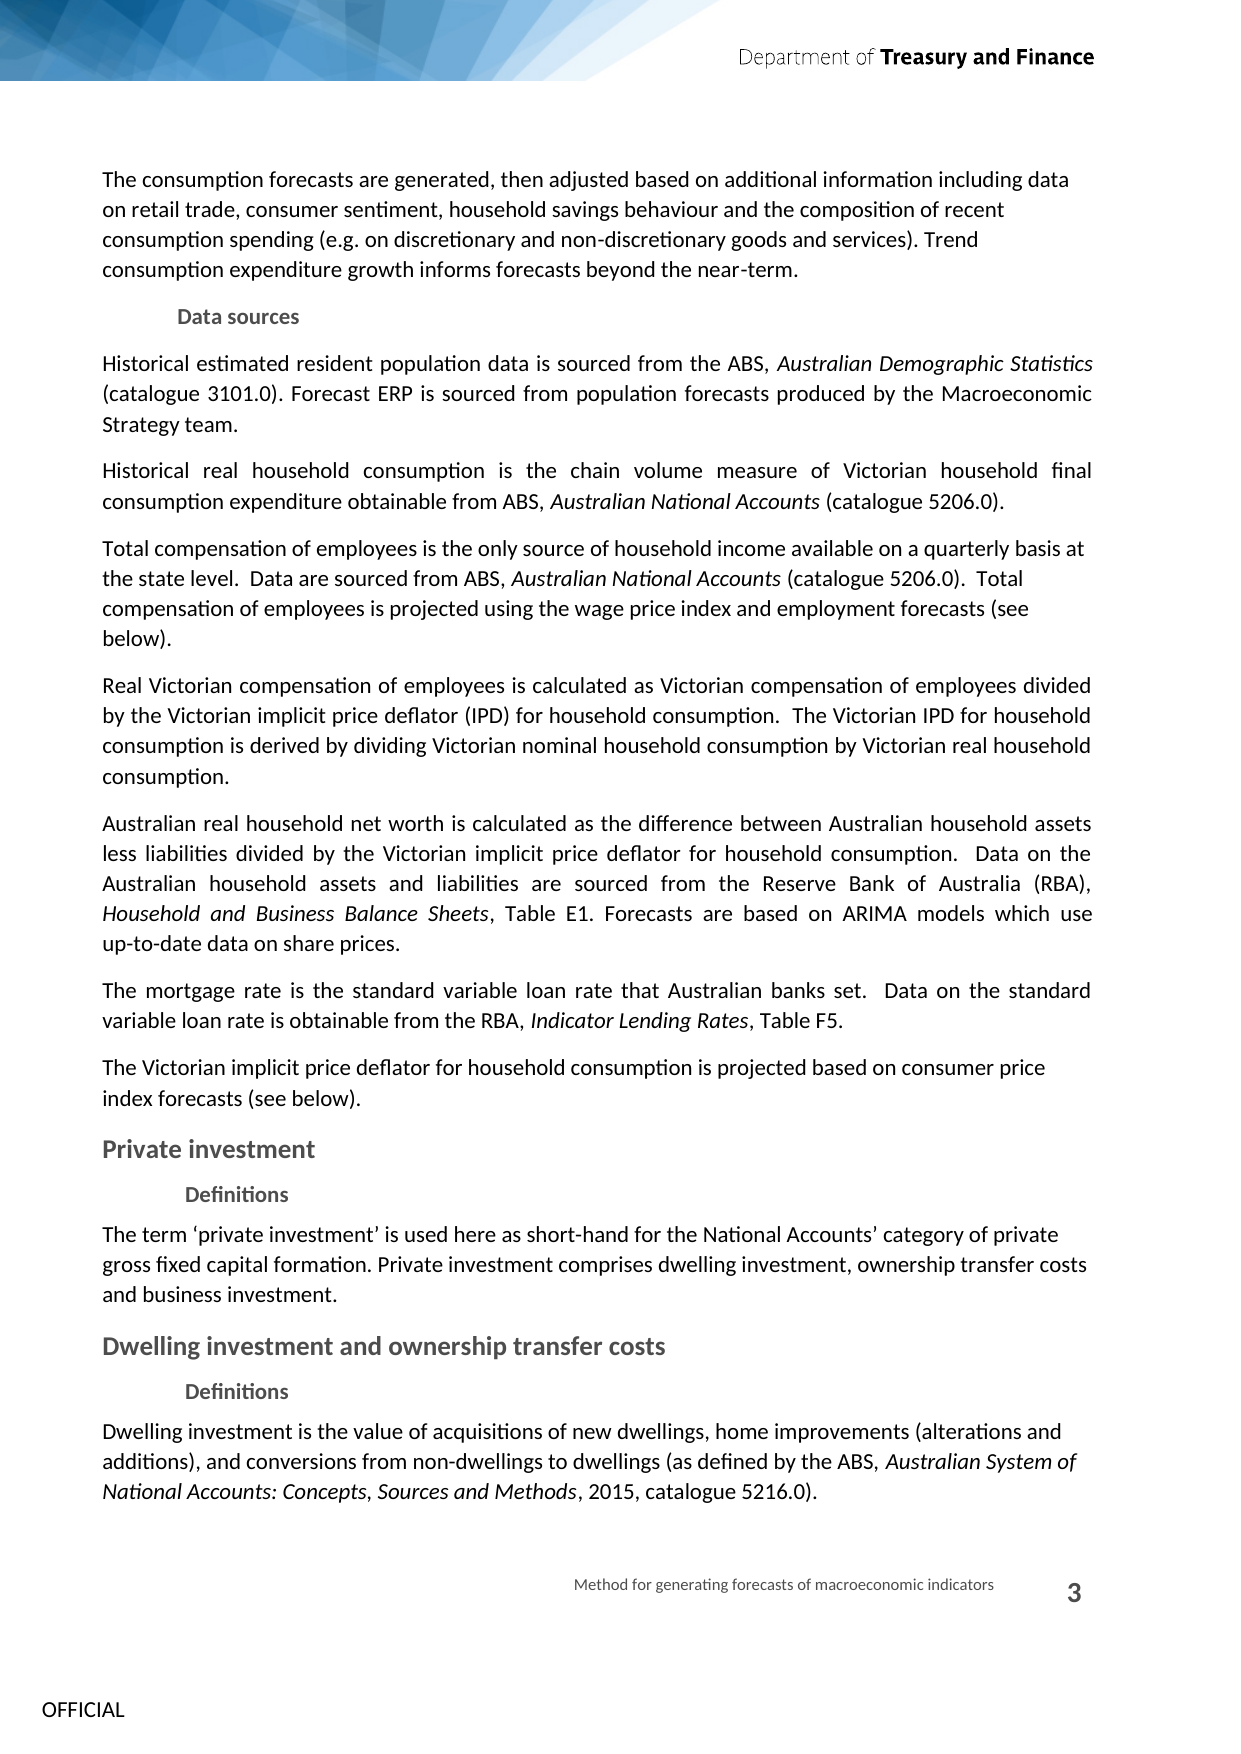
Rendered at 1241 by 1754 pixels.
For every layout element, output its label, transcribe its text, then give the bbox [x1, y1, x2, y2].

text Total compensation of employees is the only source of household income available on a quarterly basis at the state level. Data are sourced from ABS, Australian National Accounts (catalogue 5206.0). Total compensation of employees is projected using the wage price index and employment forecasts (see below). [102, 534, 1093, 652]
text Australian real household net worth is calculated as the difference between Australian household assets less liabilities divided by the Victorian implicit price deflator for household consumption. Data on the Australian household assets and liabilities are sourced from the Reserve Bank of Australia (RBA), Household and Business Balance Sheets, Table E1. Forecasts are based on ARIMA models which use up-to-date data on share prices. [102, 809, 1093, 958]
text Historical estimated resident population data is sourced from the ABS, Australian Demographic Statistics (catalogue 3101.0). Forecast ERP is sourced from population forecasts produced by the Macroeconomic Strategy team. [102, 349, 1093, 438]
text The mortgage rate is the standard variable loan rate that Australian banks set. Data on the standard variable loan rate is obtainable from the RBA, Indicator Lending Rates, Table F5. [102, 976, 1093, 1035]
subtitle Private investment [102, 1135, 1093, 1164]
text Real Victorian compensation of employees is calculated as Victorian compensation of employees divided by the Victorian implicit price deflator (IPD) for household consumption. The Victorian IPD for household consumption is derived by dividing Victorian nominal household consumption by Victorian real household consumption. [102, 671, 1093, 790]
picture [0, 0, 797, 81]
text Data sources [102, 302, 1093, 331]
subtitle Definitions [185, 1181, 1093, 1208]
subtitle Definitions [185, 1378, 1093, 1404]
text The Victorian implicit price deflator for household consumption is projected based on consumer price index forecasts (see below). [102, 1053, 1093, 1112]
subtitle Dwelling investment and ownership transfer costs [102, 1332, 1093, 1361]
text Historical real household consumption is the chain volume measure of Victorian household final consumption expenditure obtainable from ABS, Australian National Accounts (catalogue 5206.0). [102, 457, 1093, 515]
text Dwelling investment is the value of acquisitions of new dwellings, home improvements (alterations and additions), and conversions from non-dwellings to dwellings (as defined by the ABS, Australian System of National Accounts: Concepts, Sources and Methods, 2015, catalogue 5216.0). [102, 1417, 1093, 1506]
text The term ‘private investment’ is used here as short-hand for the National Accounts’ category of private gross fixed capital formation. Private investment comprises dwelling investment, ownership transfer costs and business investment. [102, 1220, 1093, 1309]
text The consumption forecasts are generated, then adjusted based on additional information including data on retail trade, consumer sentiment, household savings behaviour and the composition of recent consumption spending (e.g. on discretionary and non-discretionary goods and services). Trend consumption expenditure growth informs forecasts beyond the near-term. [102, 165, 1093, 284]
